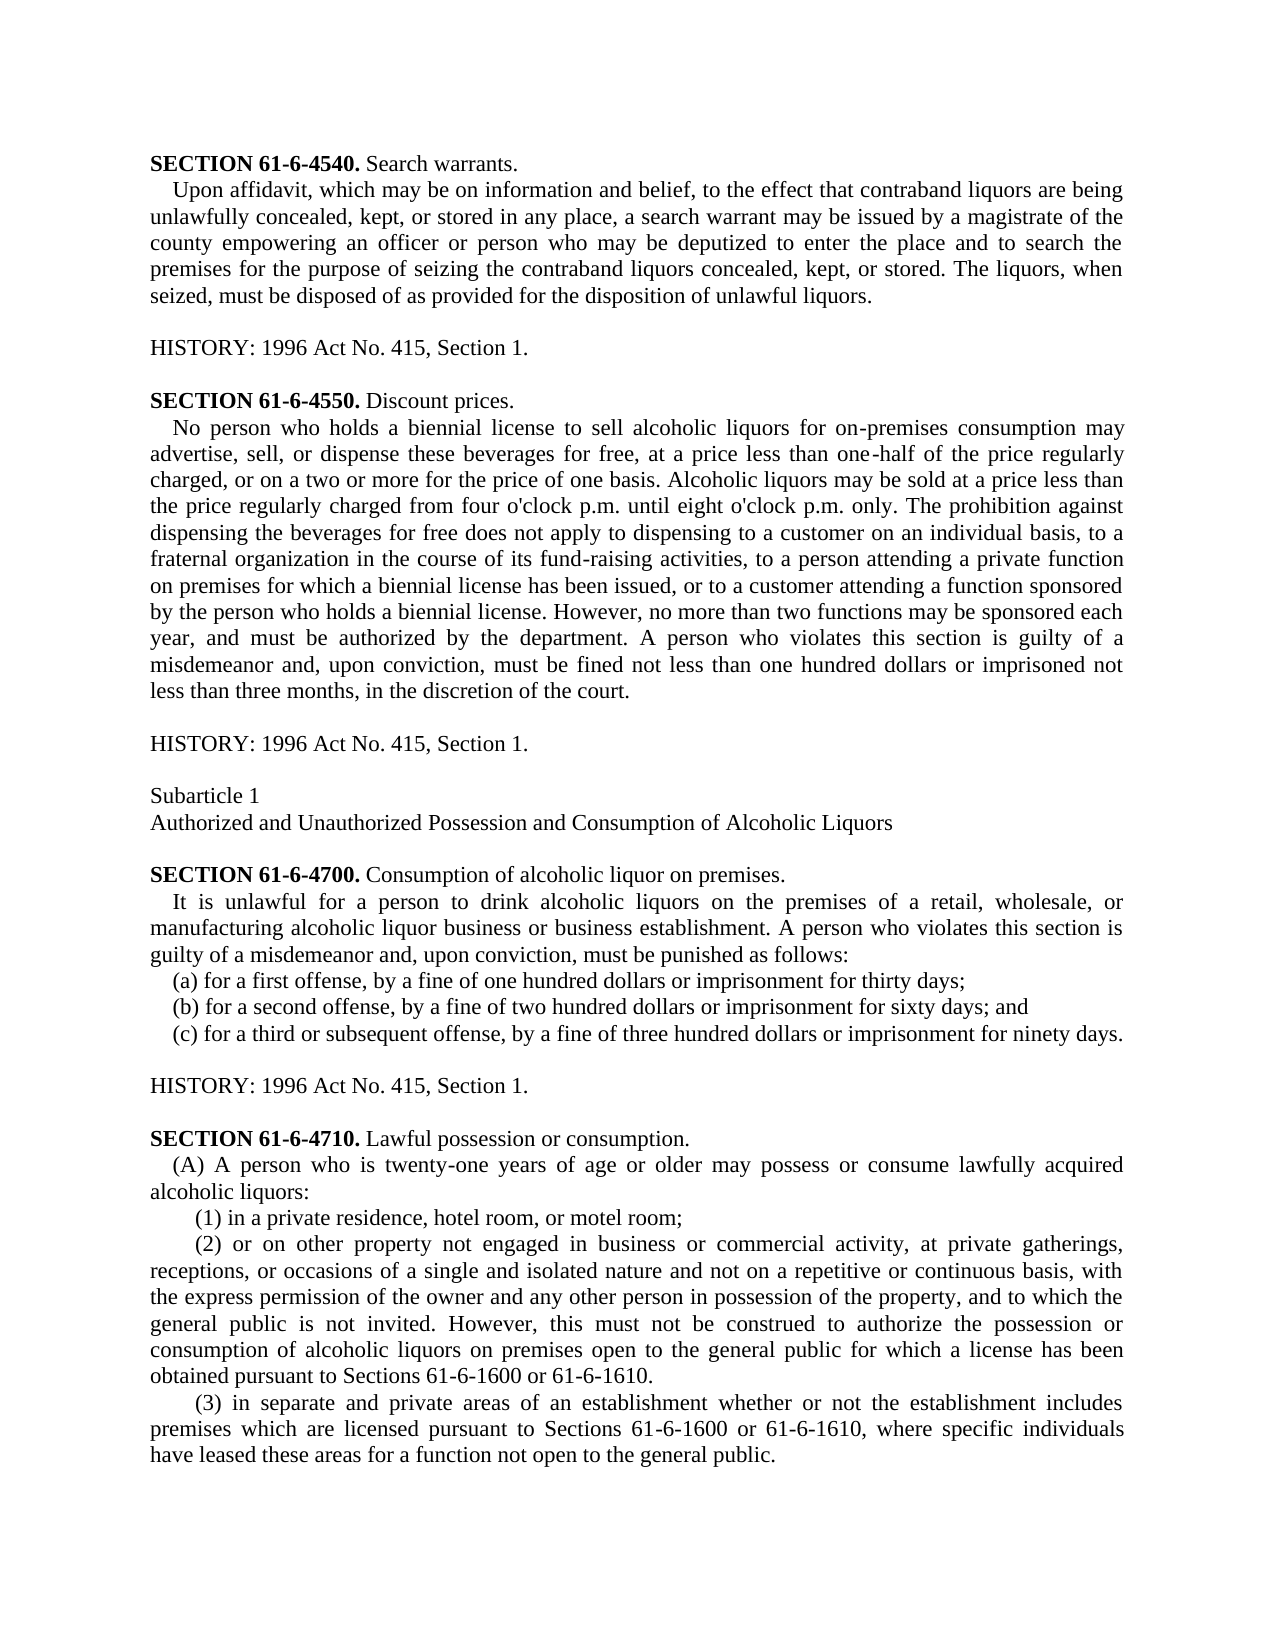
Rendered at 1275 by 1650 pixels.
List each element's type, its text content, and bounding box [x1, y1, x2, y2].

text HISTORY: 1996 Act No. 415, Section 1. [150, 730, 1125, 756]
text Subarticle 1 [150, 782, 1125, 809]
text It is unlawful for a person to drink alcoholic liquors on the premises of a retail, wholesale, or manufacturing alcoholic liquor business or business establishment. A person who violates this section is guilty of a misdemeanor and, upon conviction, must be punished as follows: [150, 888, 1125, 967]
text (3) in separate and private areas of an establishment whether or not the establishment includes premises which are licensed pursuant to Sections 61-6-1600 or 61-6-1610, where specific individuals have leased these areas for a function not open to the general public. [150, 1389, 1125, 1468]
text SECTION 61-6-4540. Search warrants. [150, 150, 1125, 176]
text (A) A person who is twenty-one years of age or older may possess or consume lawfully acquired alcoholic liquors: [150, 1151, 1125, 1204]
text HISTORY: 1996 Act No. 415, Section 1. [150, 334, 1125, 361]
text SECTION 61-6-4700. Consumption of alcoholic liquor on premises. [150, 862, 1125, 888]
text SECTION 61-6-4710. Lawful possession or consumption. [150, 1125, 1125, 1151]
text Authorized and Unauthorized Possession and Consumption of Alcoholic Liquors [150, 809, 1125, 835]
text (a) for a first offense, by a fine of one hundred dollars or imprisonment for thirty days; [150, 967, 1125, 993]
text SECTION 61-6-4550. Discount prices. [150, 387, 1125, 413]
text (1) in a private residence, hotel room, or motel room; [150, 1204, 1125, 1231]
text (2) or on other property not engaged in business or commercial activity, at private gatherings, receptions, or occasions of a single and isolated nature and not on a repetitive or continuous basis, with the express permission of the owner and any other person in possession of the property, and to which the general public is not invited. However, this must not be construed to authorize the possession or consumption of alcoholic liquors on premises open to the general public for which a license has been obtained pursuant to Sections 61-6-1600 or 61-6-1610. [150, 1231, 1125, 1389]
text (c) for a third or subsequent offense, by a fine of three hundred dollars or imprisonment for ninety days. [150, 1020, 1125, 1046]
text (b) for a second offense, by a fine of two hundred dollars or imprisonment for sixty days; and [150, 993, 1125, 1020]
text Upon affidavit, which may be on information and belief, to the effect that contraband liquors are being unlawfully concealed, kept, or stored in any place, a search warrant may be issued by a magistrate of the county empowering an officer or person who may be deputized to enter the place and to search the premises for the purpose of seizing the contraband liquors concealed, kept, or stored. The liquors, when seized, must be disposed of as provided for the disposition of unlawful liquors. [150, 176, 1125, 308]
text HISTORY: 1996 Act No. 415, Section 1. [150, 1072, 1125, 1099]
text No person who holds a biennial license to sell alcoholic liquors for on-premises consumption may advertise, sell, or dispense these beverages for free, at a price less than one-half of the price regularly charged, or on a two or more for the price of one basis. Alcoholic liquors may be sold at a price less than the price regularly charged from four o'clock p.m. until eight o'clock p.m. only. The prohibition against dispensing the beverages for free does not apply to dispensing to a customer on an individual basis, to a fraternal organization in the course of its fund-raising activities, to a person attending a private function on premises for which a biennial license has been issued, or to a customer attending a function sponsored by the person who holds a biennial license. However, no more than two functions may be sponsored each year, and must be authorized by the department. A person who violates this section is guilty of a misdemeanor and, upon conviction, must be fined not less than one hundred dollars or imprisoned not less than three months, in the discretion of the court. [150, 413, 1125, 703]
